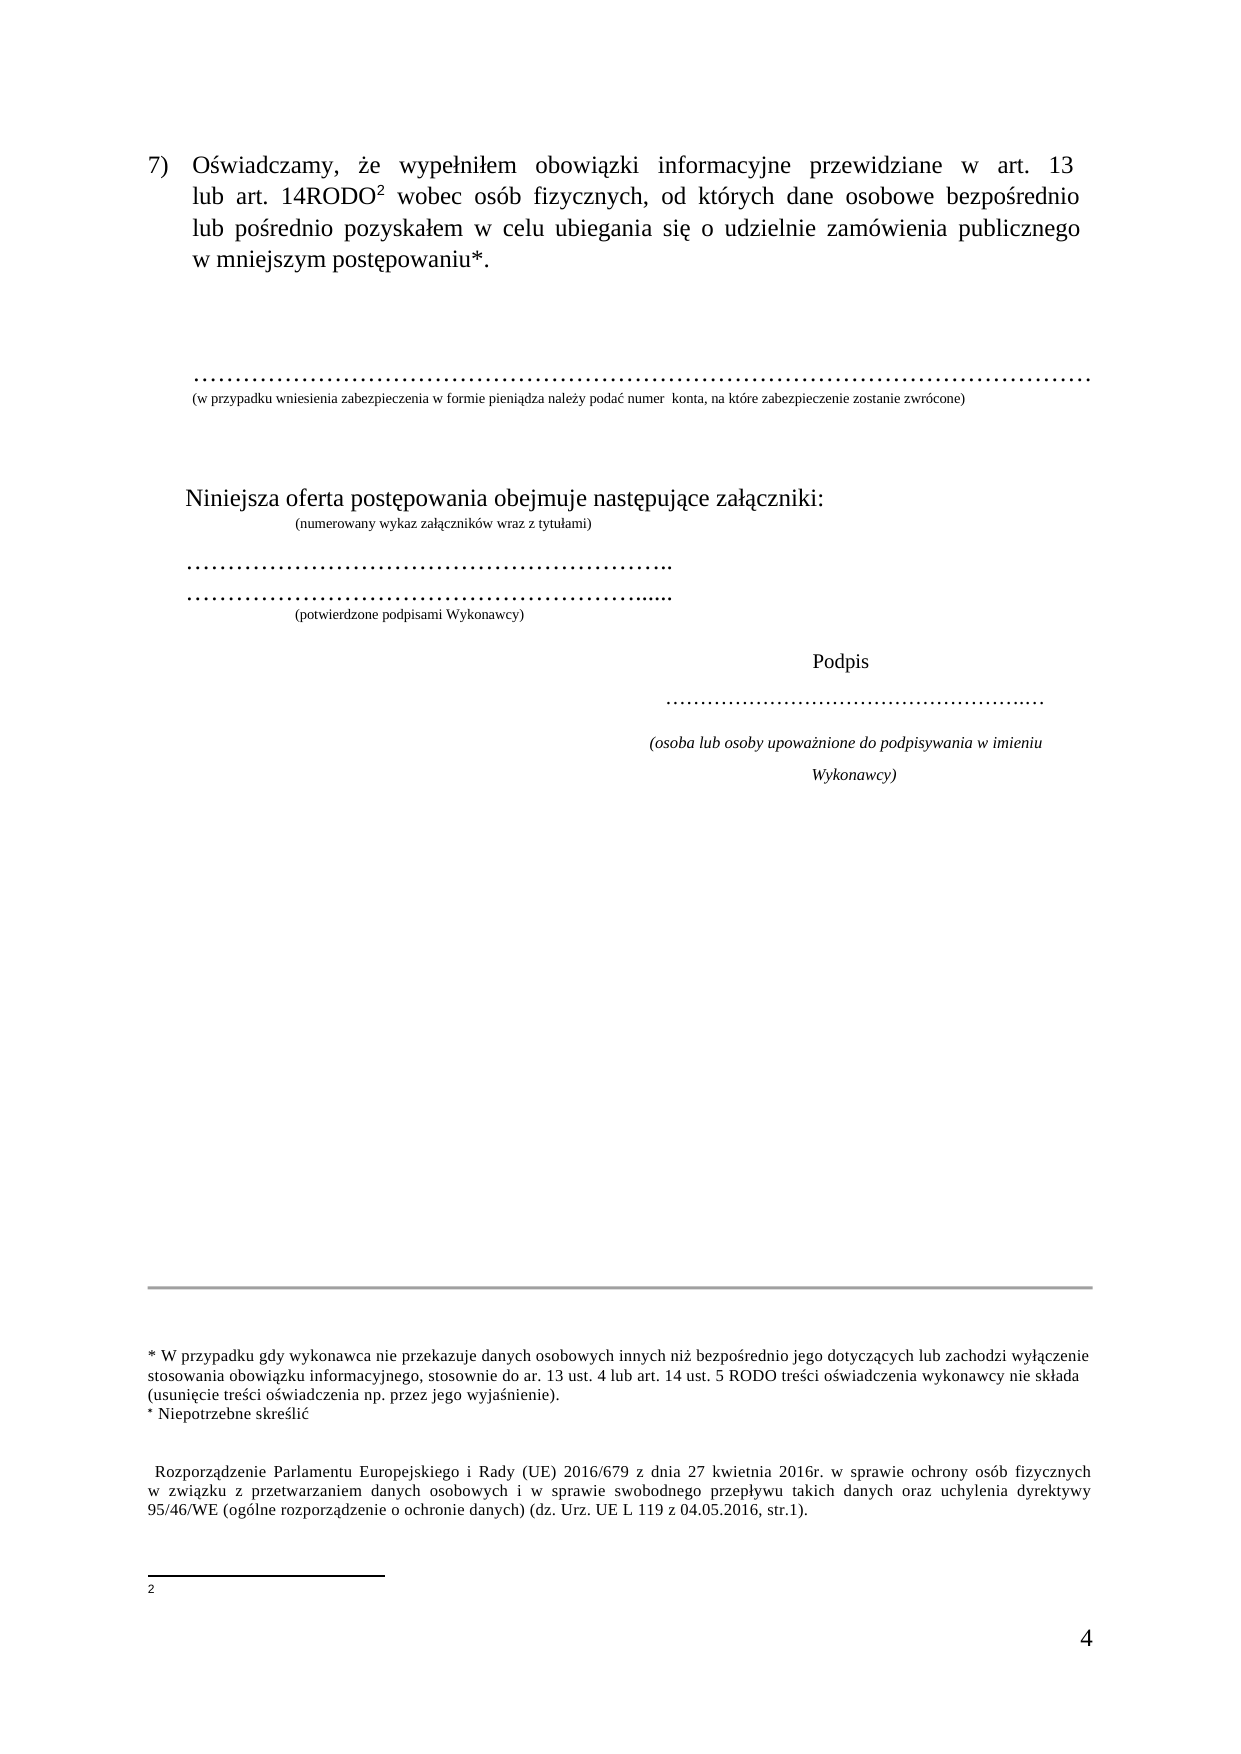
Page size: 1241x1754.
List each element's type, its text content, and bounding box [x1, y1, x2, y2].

text (osoba lub osoby upoważnione do podpisywania w imieniu Wykonawcy) [591, 721, 1092, 784]
text Niniejsza oferta postępowania obejmuje następujące załączniki: [185, 481, 1092, 512]
text ……………………………………………………………………………………………… [192, 356, 1092, 387]
text ………………………………………………….. [185, 543, 1092, 575]
text (w przypadku wniesienia zabezpieczenia w formie pieniądza należy podać numer konta, na które zabezpieczenie zostanie zwrócone) [192, 387, 1092, 418]
text Podpis [738, 649, 1092, 673]
text (potwierdzone podpisami Wykonawcy) [259, 606, 1092, 635]
text (numerowany wykaz załączników wraz z tytułami) [259, 512, 1092, 543]
text ………………………………………………...... [185, 575, 1092, 606]
list Oświadczamy, że wypełniłem obowiązki informacyjne przewidziane w art. 13 lub art. 14RODO wobec osób fizycznych, od których dane osobowe bezpośrednio lub pośrednio pozyskałem w celu ubiegania się o udzielnie zamówienia publicznego w mniejszym postępowaniu*. [148, 148, 1092, 273]
text …………………………………………….… [665, 685, 1092, 709]
text * W przypadku gdy wykonawca nie przekazuje danych osobowych innych niż bezpośrednio jego dotyczących lub zachodzi wyłączenie stosowania obowiązku informacyjnego, stosownie do ar. 13 ust. 4 lub art. 14 ust. 5 RODO treści oświadczenia wykonawcy nie składa (usunięcie treści oświadczenia np. przez jego wyjaśnienie). Niepotrzebne skreślić [148, 1346, 1092, 1423]
text Rozporządzenie Parlamentu Europejskiego i Rady (UE) 2016/679 z dnia 27 kwietnia 2016r. w sprawie ochrony osób fizycznych w związku z przetwarzaniem danych osobowych i w sprawie swobodnego przepływu takich danych oraz uchylenia dyrektywy 95/46/WE (ogólne rozporządzenie o ochronie danych) (dz. Urz. UE L 119 z 04.05.2016, str.1). [148, 1461, 1092, 1519]
